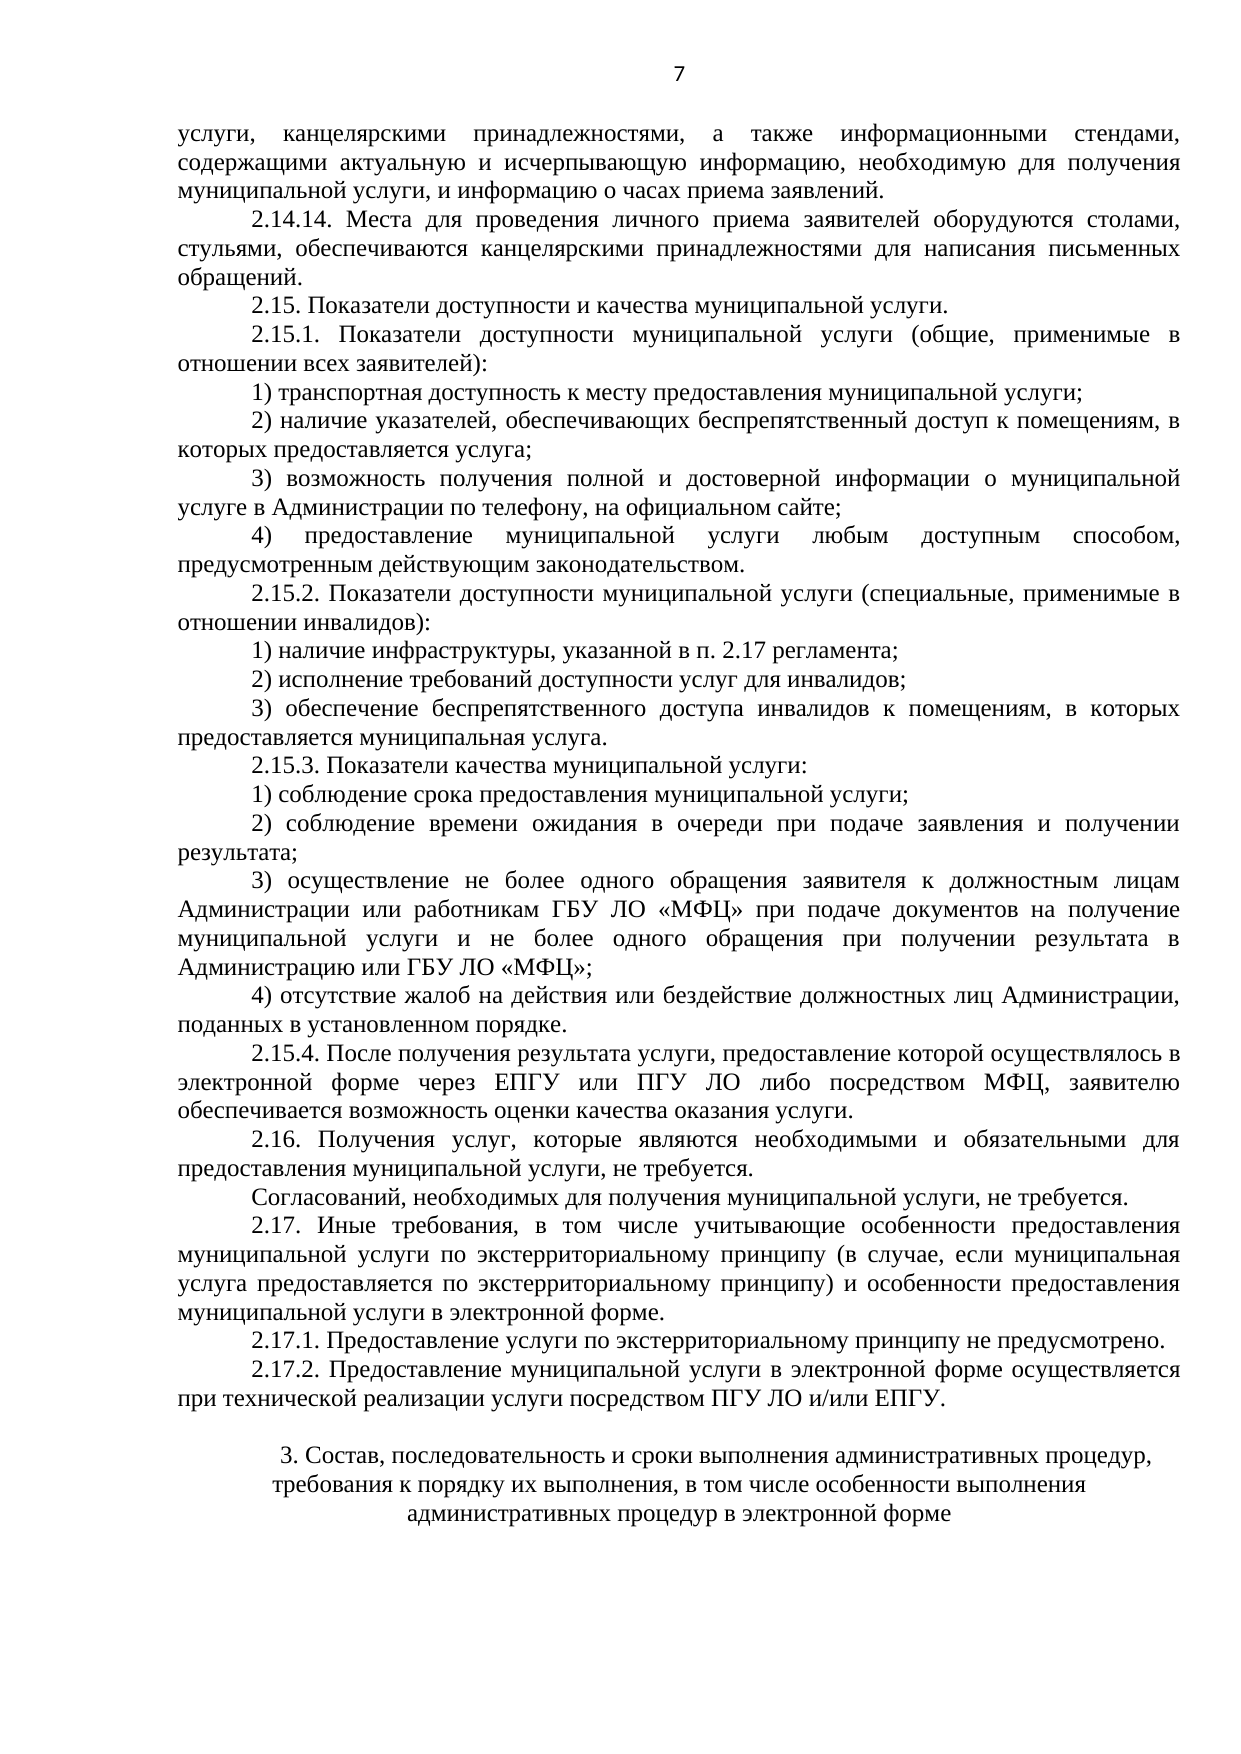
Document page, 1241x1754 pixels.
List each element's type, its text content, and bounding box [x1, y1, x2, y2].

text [177, 118, 1181, 204]
text 2) исполнение требований доступности услуг для инвалидов; [177, 664, 1181, 693]
text 2.15.1. Показатели доступности муниципальной услуги (общие, применимые в отношении всех заявителей): [177, 319, 1181, 377]
text 2.15.2. Показатели доступности муниципальной услуги (специальные, применимые в отношении инвалидов): [177, 578, 1181, 636]
text 2.16. Получения услуг, которые являются необходимыми и обязательными для предоставления муниципальной услуги, не требуется. [177, 1124, 1181, 1182]
text 2.15.3. Показатели качества муниципальной услуги: [177, 751, 1181, 779]
text 2.14.14. Места для проведения личного приема заявителей оборудуются столами, стульями, обеспечиваются канцелярскими принадлежностями для написания письменных обращений. [177, 204, 1181, 291]
text 1) соблюдение срока предоставления муниципальной услуги; [177, 779, 1181, 808]
text 4) предоставление муниципальной услуги любым доступным способом, предусмотренным действующим законодательством. [177, 521, 1181, 578]
text 3) обеспечение беспрепятственного доступа инвалидов к помещениям, в которых предоставляется муниципальная услуга. [177, 693, 1181, 751]
text 2.17.2. Предоставление муниципальной услуги в электронной форме осуществляется при технической реализации услуги посредством ПГУ ЛО и/или ЕПГУ. [177, 1354, 1181, 1412]
text 1) транспортная доступность к месту предоставления муниципальной услуги; [177, 377, 1181, 406]
text Согласований, необходимых для получения муниципальной услуги, не требуется. [177, 1182, 1181, 1211]
text 4) отсутствие жалоб на действия или бездействие должностных лиц Администрации, поданных в установленном порядке. [177, 981, 1181, 1038]
text 2.17.1. Предоставление услуги по экстерриториальному принципу не предусмотрено. [177, 1326, 1181, 1354]
text 2.17. Иные требования, в том числе учитывающие особенности предоставления муниципальной услуги по экстерриториальному принципу (в случае, если муниципальная услуга предоставляется по экстерриториальному принципу) и особенности предоставления муниципальной услуги в электронной форме. [177, 1211, 1181, 1326]
text 2) соблюдение времени ожидания в очереди при подаче заявления и получении результата; [177, 808, 1181, 866]
text 3. Состав, последовательность и сроки выполнения административных процедур, требования к порядку их выполнения, в том числе особенности выполнения административных процедур в электронной форме [177, 1441, 1181, 1527]
text 2) наличие указателей, обеспечивающих беспрепятственный доступ к помещениям, в которых предоставляется услуга; [177, 406, 1181, 463]
text 1) наличие инфраструктуры, указанной в п. 2.17 регламента; [177, 636, 1181, 664]
text 2.15. Показатели доступности и качества муниципальной услуги. [177, 291, 1181, 319]
text 2.15.4. После получения результата услуги, предоставление которой осуществлялось в электронной форме через ЕПГУ или ПГУ ЛО либо посредством МФЦ, заявителю обеспечивается возможность оценки качества оказания услуги. [177, 1038, 1181, 1124]
text 3) возможность получения полной и достоверной информации о муниципальной услуге в Администрации по телефону, на официальном сайте; [177, 463, 1181, 521]
text 3) осуществление не более одного обращения заявителя к должностным лицам Администрации или работникам ГБУ ЛО «МФЦ» при подаче документов на получение муниципальной услуги и не более одного обращения при получении результата в Администрацию или ГБУ ЛО «МФЦ»; [177, 866, 1181, 981]
